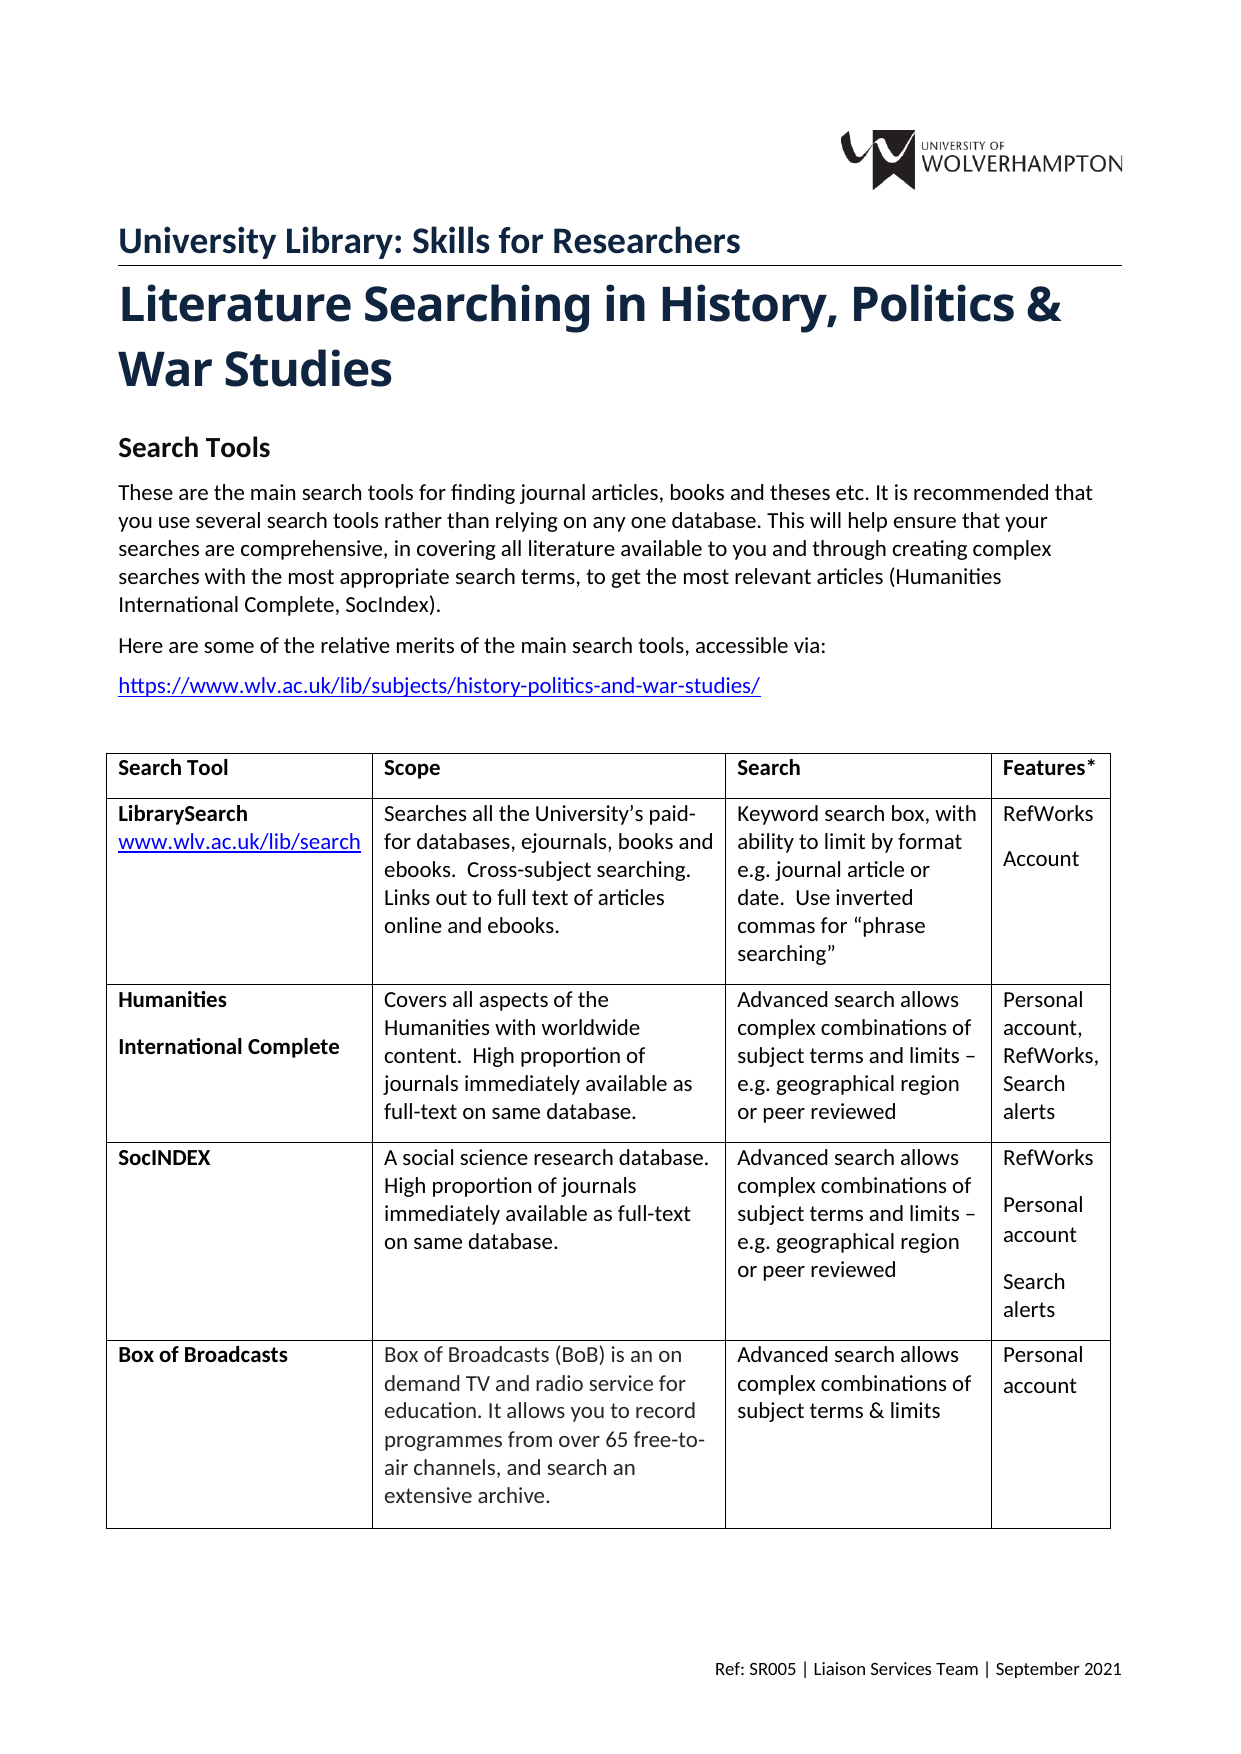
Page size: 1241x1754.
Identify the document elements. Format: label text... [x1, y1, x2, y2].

table_cell Humanities International Complete [107, 985, 372, 1142]
table_cell Advanced search allows complex combinations of subject terms and limits – e.g. geographical region or peer reviewed [726, 1143, 991, 1339]
table_header Scope [373, 754, 725, 798]
table_cell RefWorks Account [992, 799, 1110, 984]
table_cell Searches all the University’s paid-for databases, ejournals, books and ebooks. Cross-subject searching. Links out to full text of articles online and ebooks. [373, 799, 725, 984]
table_cell Personal account [992, 1341, 1110, 1528]
table_cell RefWorks Personal account Search alerts [992, 1143, 1110, 1339]
table_cell Personal account, RefWorks, Search alerts [992, 985, 1110, 1142]
table_cell LibrarySearch www.wlv.ac.uk/lib/search [107, 799, 372, 984]
text https://www.wlv.ac.uk/lib/subjects/history-politics-and-war-studies/ [118, 671, 1122, 699]
table_header Search [726, 754, 991, 798]
text Here are some of the relative merits of the main search tools, accessible via: [118, 631, 1122, 659]
table_cell Box of Broadcasts (BoB) is an on demand TV and radio service for education. It allows you to record programmes from over 65 free-to-air channels, and search an extensive archive. [373, 1341, 725, 1528]
table_cell A social science research database. High proportion of journals immediately available as full-text on same database. [373, 1143, 725, 1339]
table_header Search Tool [107, 754, 372, 798]
table_cell Covers all aspects of the Humanities with worldwide content. High proportion of journals immediately available as full-text on same database. [373, 985, 725, 1142]
table_cell SocINDEX [107, 1143, 372, 1339]
table_cell Box of Broadcasts [107, 1341, 372, 1528]
table_cell Keyword search box, with ability to limit by format e.g. journal article or date. Use inverted commas for “phrase searching” [726, 799, 991, 984]
table_header Features* [992, 754, 1110, 798]
text These are the main search tools for finding journal articles, books and theses etc. It is recommended that you use several search tools rather than relying on any one database. This will help ensure that your searches are comprehensive, in covering all literature available to you and through creating complex searches with the most appropriate search terms, to get the most relevant articles (Humanities International Complete, SocIndex). [118, 478, 1122, 618]
title Literature Searching in History, Politics & War Studies [118, 270, 1122, 400]
subtitle Search Tools [118, 429, 1122, 465]
picture [841, 130, 1123, 190]
subtitle University Library: Skills for Researchers [118, 217, 1122, 265]
table_cell Advanced search allows complex combinations of subject terms & limits [726, 1341, 991, 1528]
table_cell Advanced search allows complex combinations of subject terms and limits – e.g. geographical region or peer reviewed [726, 985, 991, 1142]
